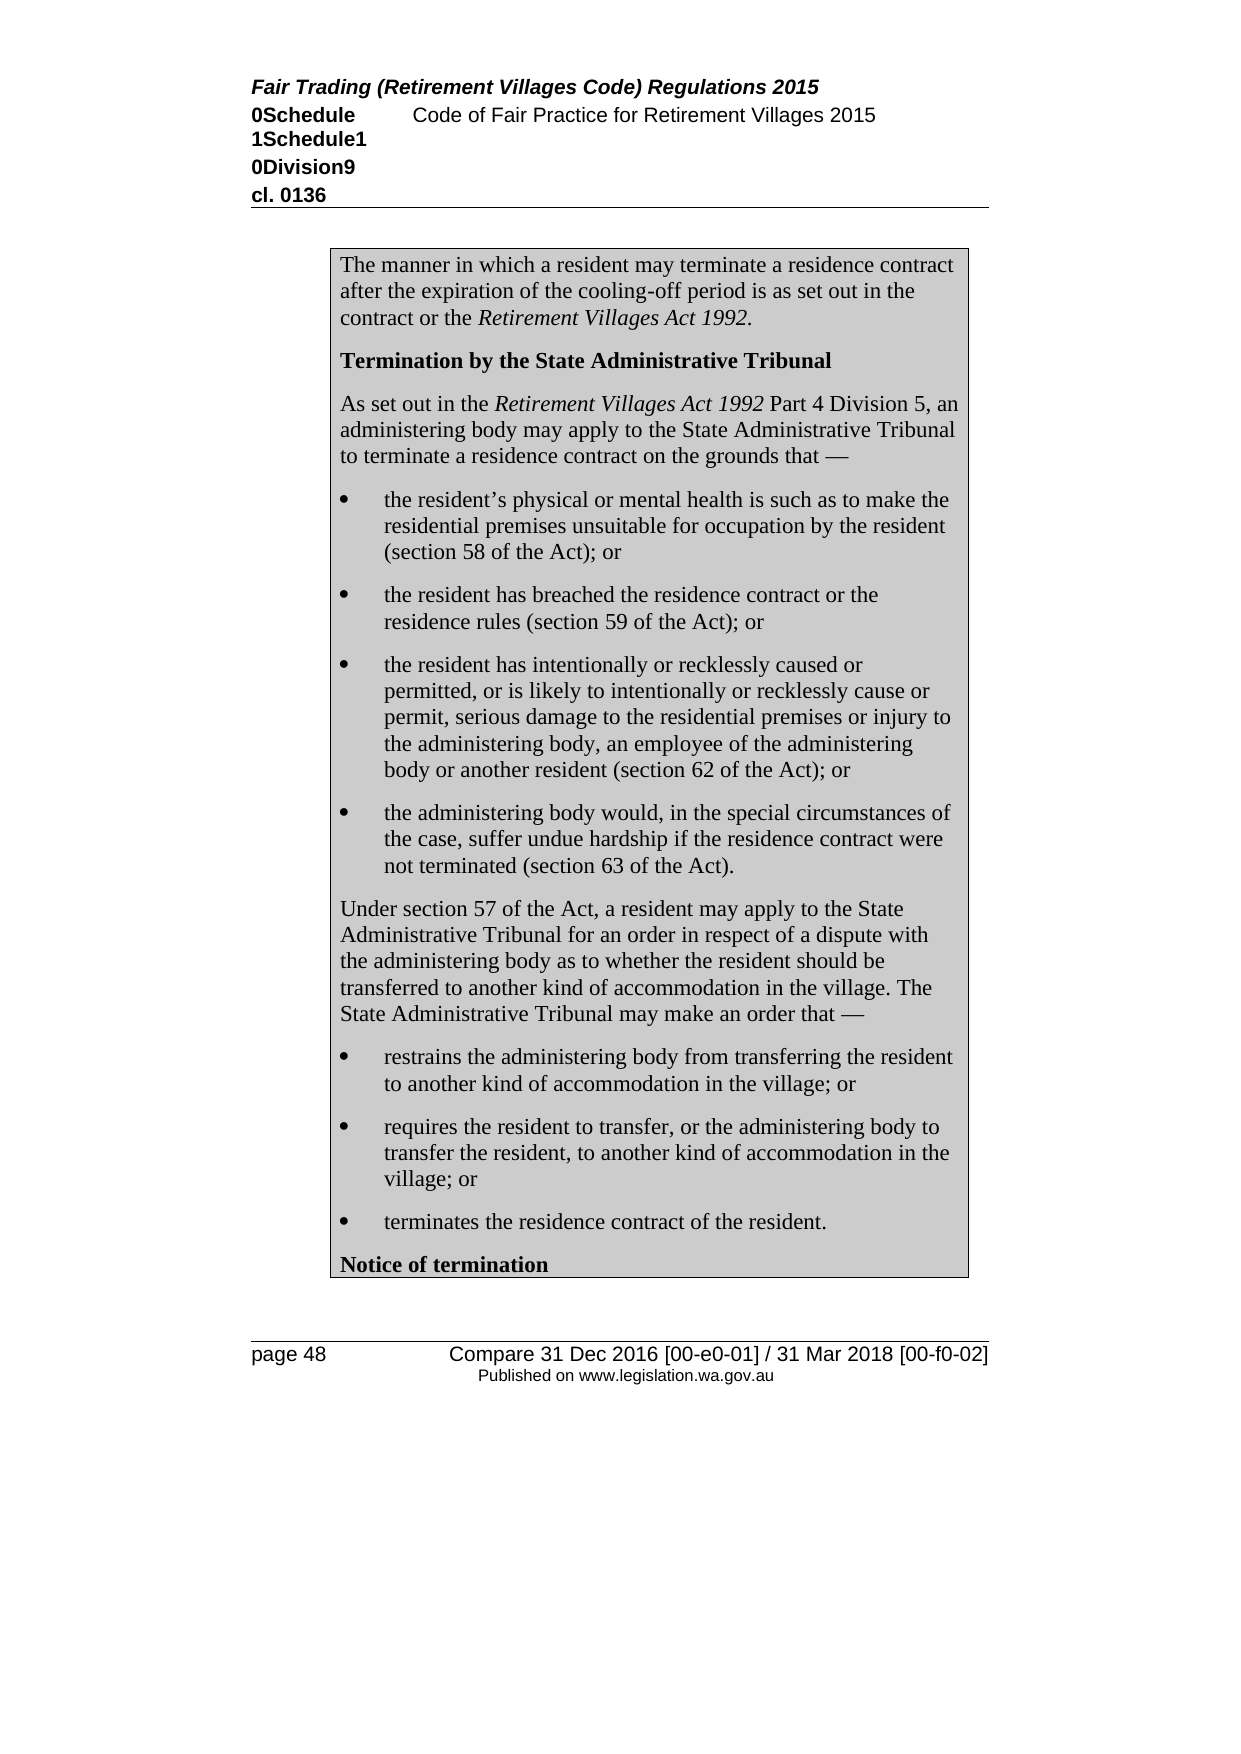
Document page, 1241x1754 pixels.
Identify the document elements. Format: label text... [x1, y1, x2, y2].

text  the resident has intentionally or recklessly caused or permitted, or is likely to intentionally or recklessly cause or permit, serious damage to the residential premises or injury to the administering body, an employee of the administering body or another resident (section 62 of the Act); or [331, 648, 968, 782]
text  the administering body would, in the special circumstances of the case, suffer undue hardship if the residence contract were not terminated (section 63 of the Act). [331, 796, 968, 878]
text Notice of termination [331, 1248, 968, 1277]
text As set out in the Retirement Villages Act 1992 Part 4 Division 5, an administering body may apply to the State Administrative Tribunal to terminate a residence contract on the grounds that — [331, 387, 968, 469]
text  the resident’s physical or mental health is such as to make the residential premises unsuitable for occupation by the resident (section 58 of the Act); or [331, 482, 968, 565]
text Under section 57 of the Act, a resident may apply to the State Administrative Tribunal for an order in respect of a dispute with the administering body as to whether the resident should be transferred to another kind of accommodation in the village. The State Administrative Tribunal may make an order that — [331, 892, 968, 1027]
text  restrains the administering body from transferring the resident to another kind of accommodation in the village; or [331, 1040, 968, 1096]
text Termination by the State Administrative Tribunal [331, 344, 968, 373]
text  requires the resident to transfer, or the administering body to transfer the resident, to another kind of accommodation in the village; or [331, 1109, 968, 1192]
text  the resident has breached the residence contract or the residence rules (section 59 of the Act); or [331, 578, 968, 634]
text  terminates the residence contract of the resident. [331, 1205, 968, 1235]
text The manner in which a resident may terminate a residence contract after the expiration of the cooling-off period is as set out in the contract or the Retirement Villages Act 1992. [331, 249, 968, 330]
